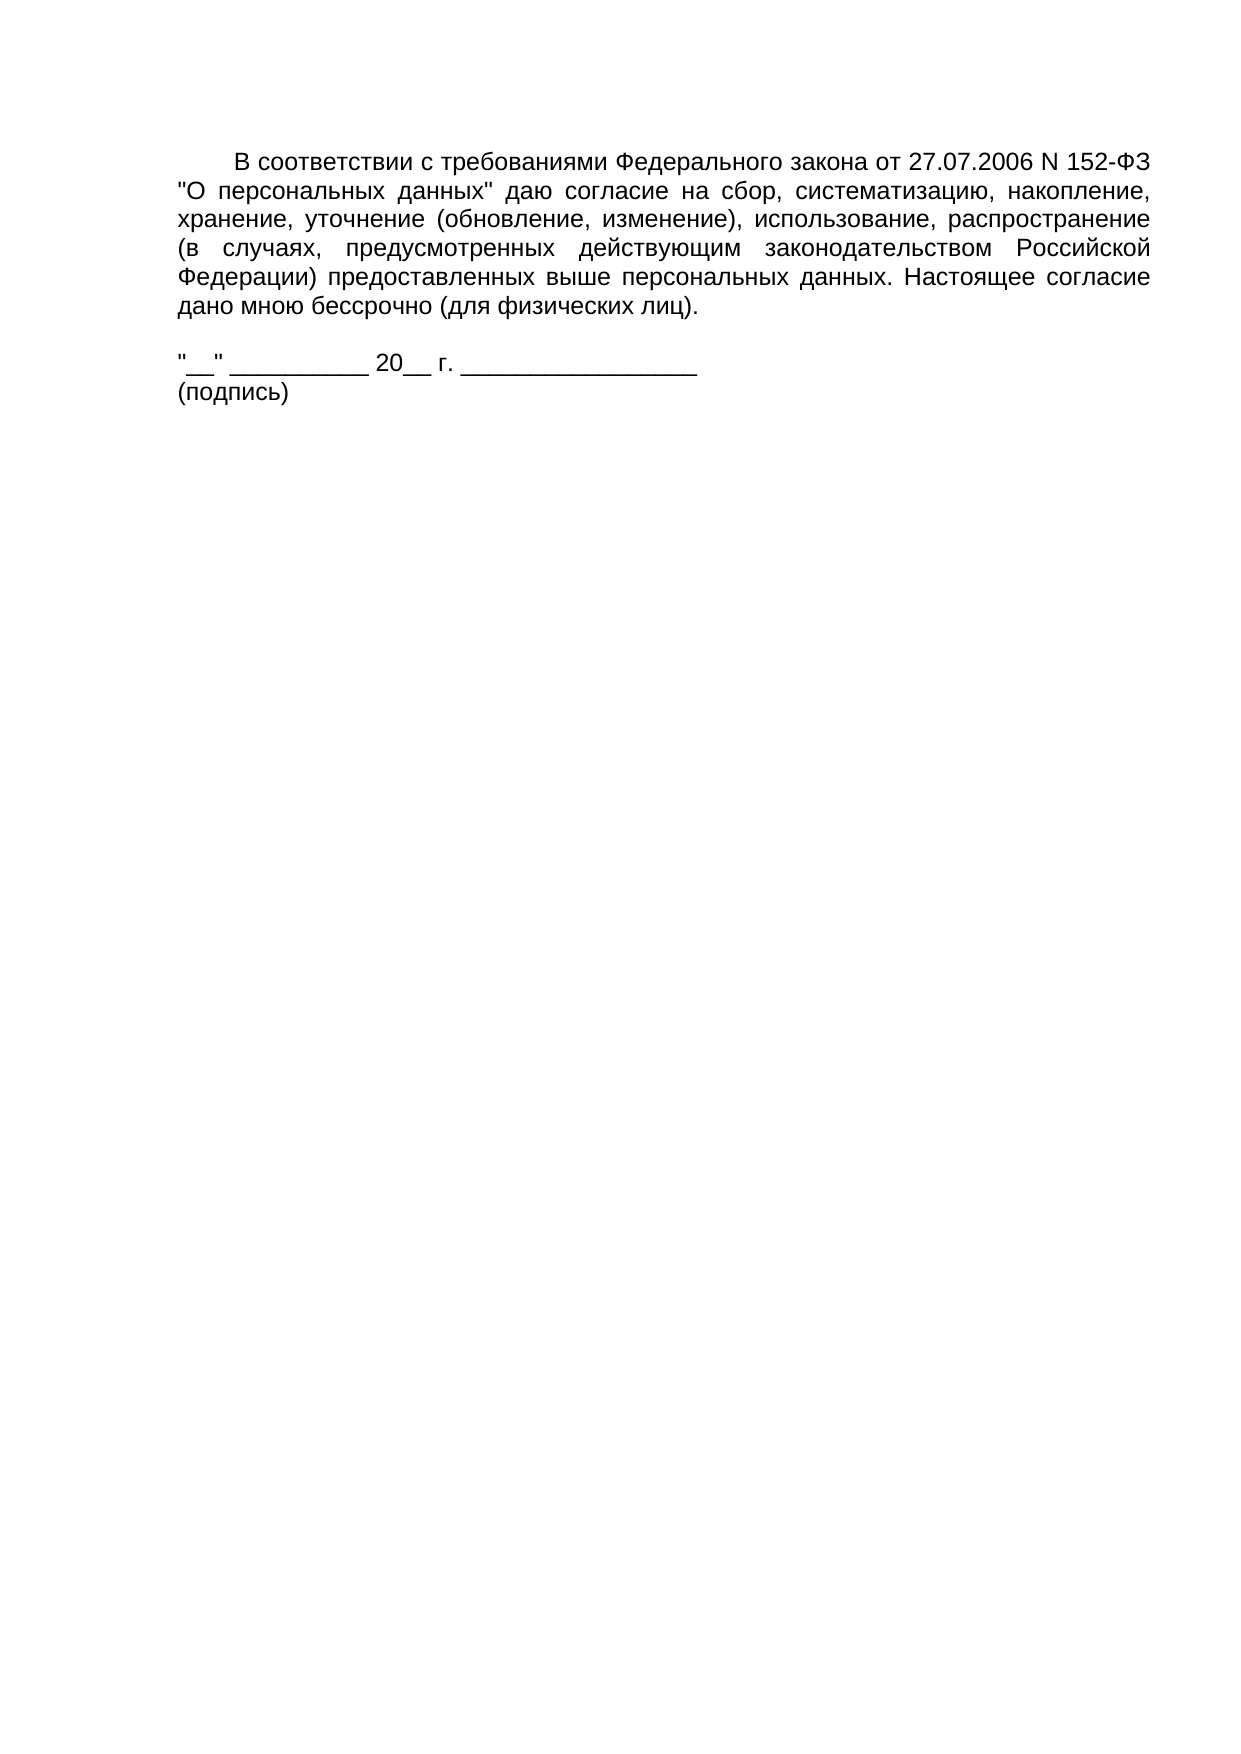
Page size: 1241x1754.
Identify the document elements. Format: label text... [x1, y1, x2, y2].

text (подпись) [177, 377, 1152, 406]
text "__" __________ 20__ г. _________________ [177, 348, 1152, 377]
text В соответствии с требованиями Федерального закона от 27.07.2006 N 152-ФЗ "О персональных данных" даю согласие на сбор, систематизацию, накопление, хранение, уточнение (обновление, изменение), использование, распространение (в случаях, предусмотренных действующим законодательством Российской Федерации) предоставленных выше персональных данных. Настоящее согласие дано мною бессрочно (для физических лиц). [177, 147, 1152, 319]
